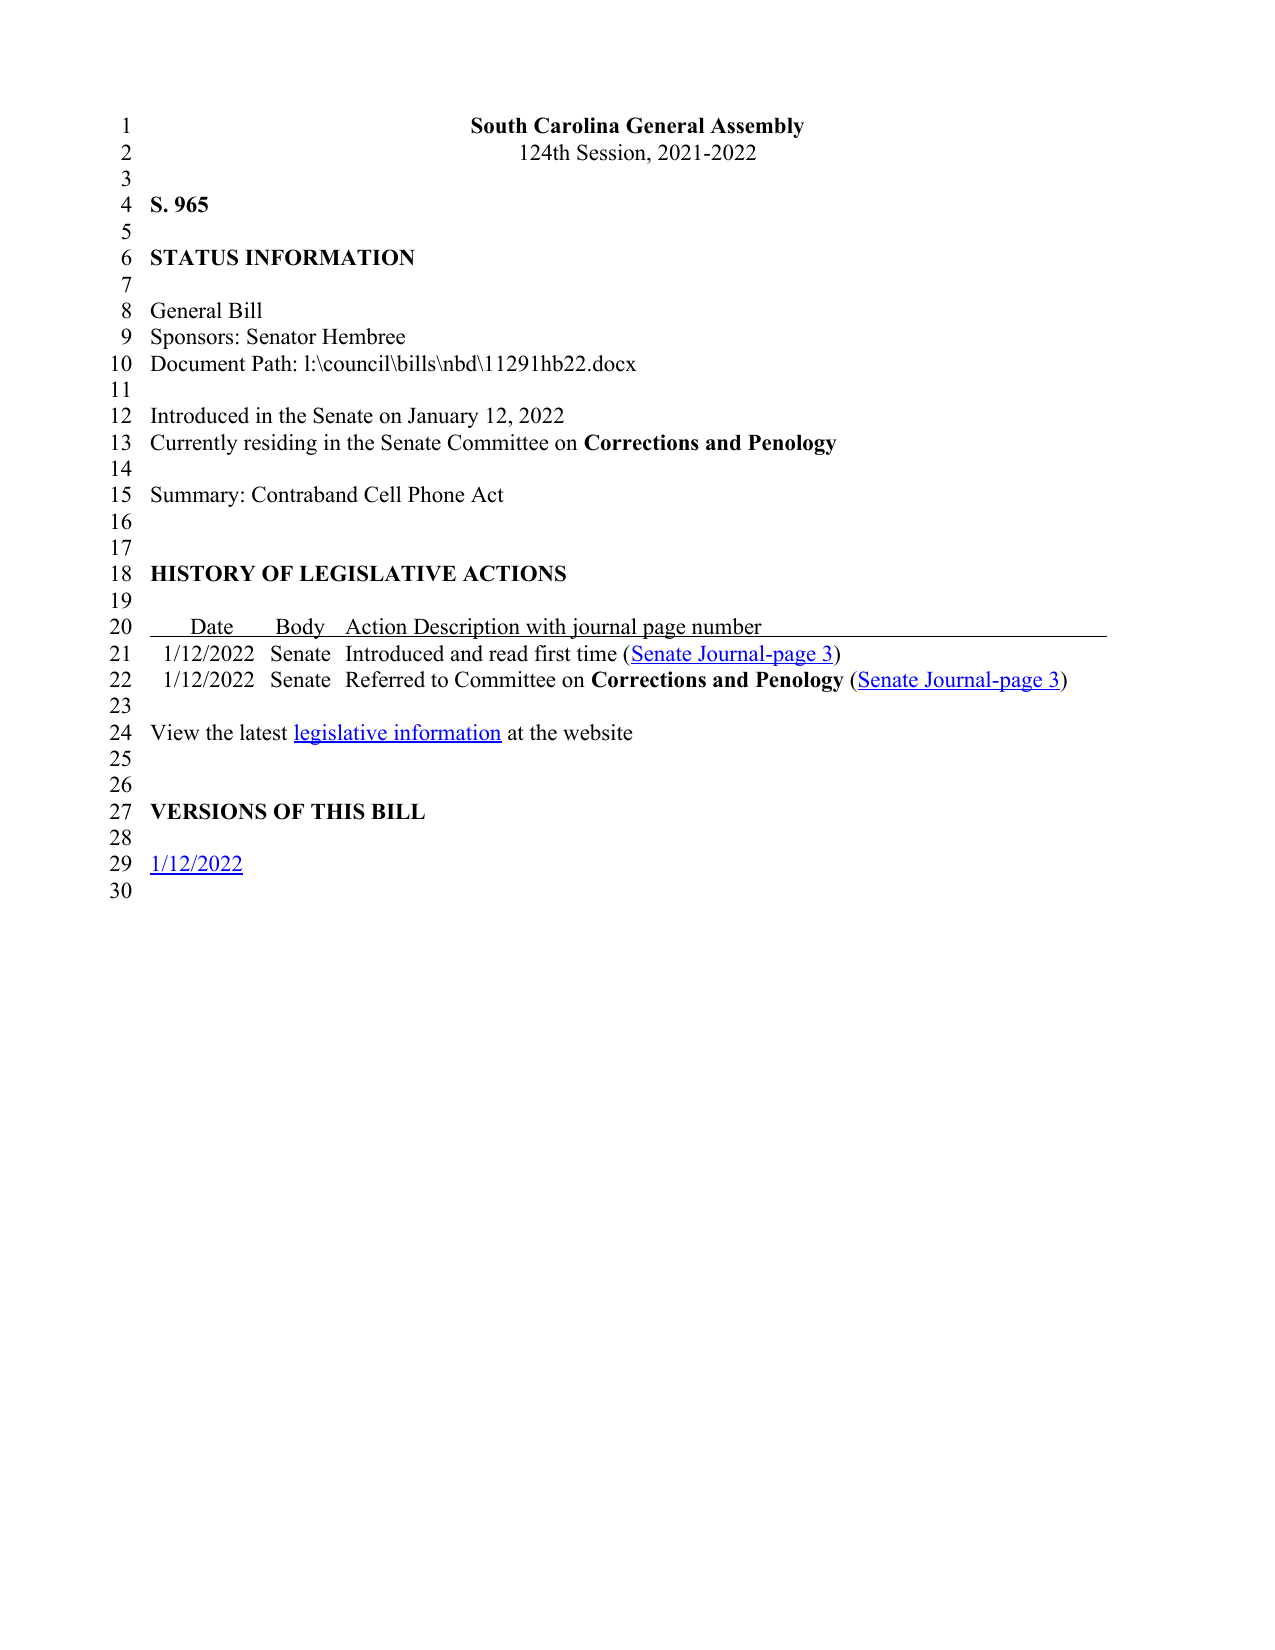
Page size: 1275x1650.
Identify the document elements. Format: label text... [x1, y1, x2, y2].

text Currently residing in the Senate Committee on Corrections and Penology [150, 429, 1125, 455]
text Document Path: l:\council\bills\nbd\11291hb22.docx [150, 350, 1125, 376]
text STATUS INFORMATION [150, 244, 1125, 271]
text View the latest legislative information at the website [150, 719, 1125, 745]
text Introduced in the Senate on January 12, 2022 [150, 402, 1125, 429]
text S. 965 [150, 192, 1125, 218]
text HISTORY OF LEGISLATIVE ACTIONS [150, 561, 1125, 587]
text Date Body Action Description with journal page number [150, 613, 1125, 639]
text Summary: Contraband Cell Phone Act [150, 481, 1125, 508]
text 1/12/2022 [150, 850, 1125, 877]
text 1/12/2022 Senate Referred to Committee on Corrections and Penology (Senate Journal-page 3) [150, 666, 1125, 692]
text Sponsors: Senator Hembree [150, 323, 1125, 350]
text General Bill [150, 297, 1125, 323]
text 124th Session, 2021-2022 [150, 139, 1125, 165]
text VERSIONS OF THIS BILL [150, 798, 1125, 824]
text South Carolina General Assembly [150, 112, 1125, 139]
text 1/12/2022 Senate Introduced and read first time (Senate Journal-page 3) [150, 639, 1125, 666]
